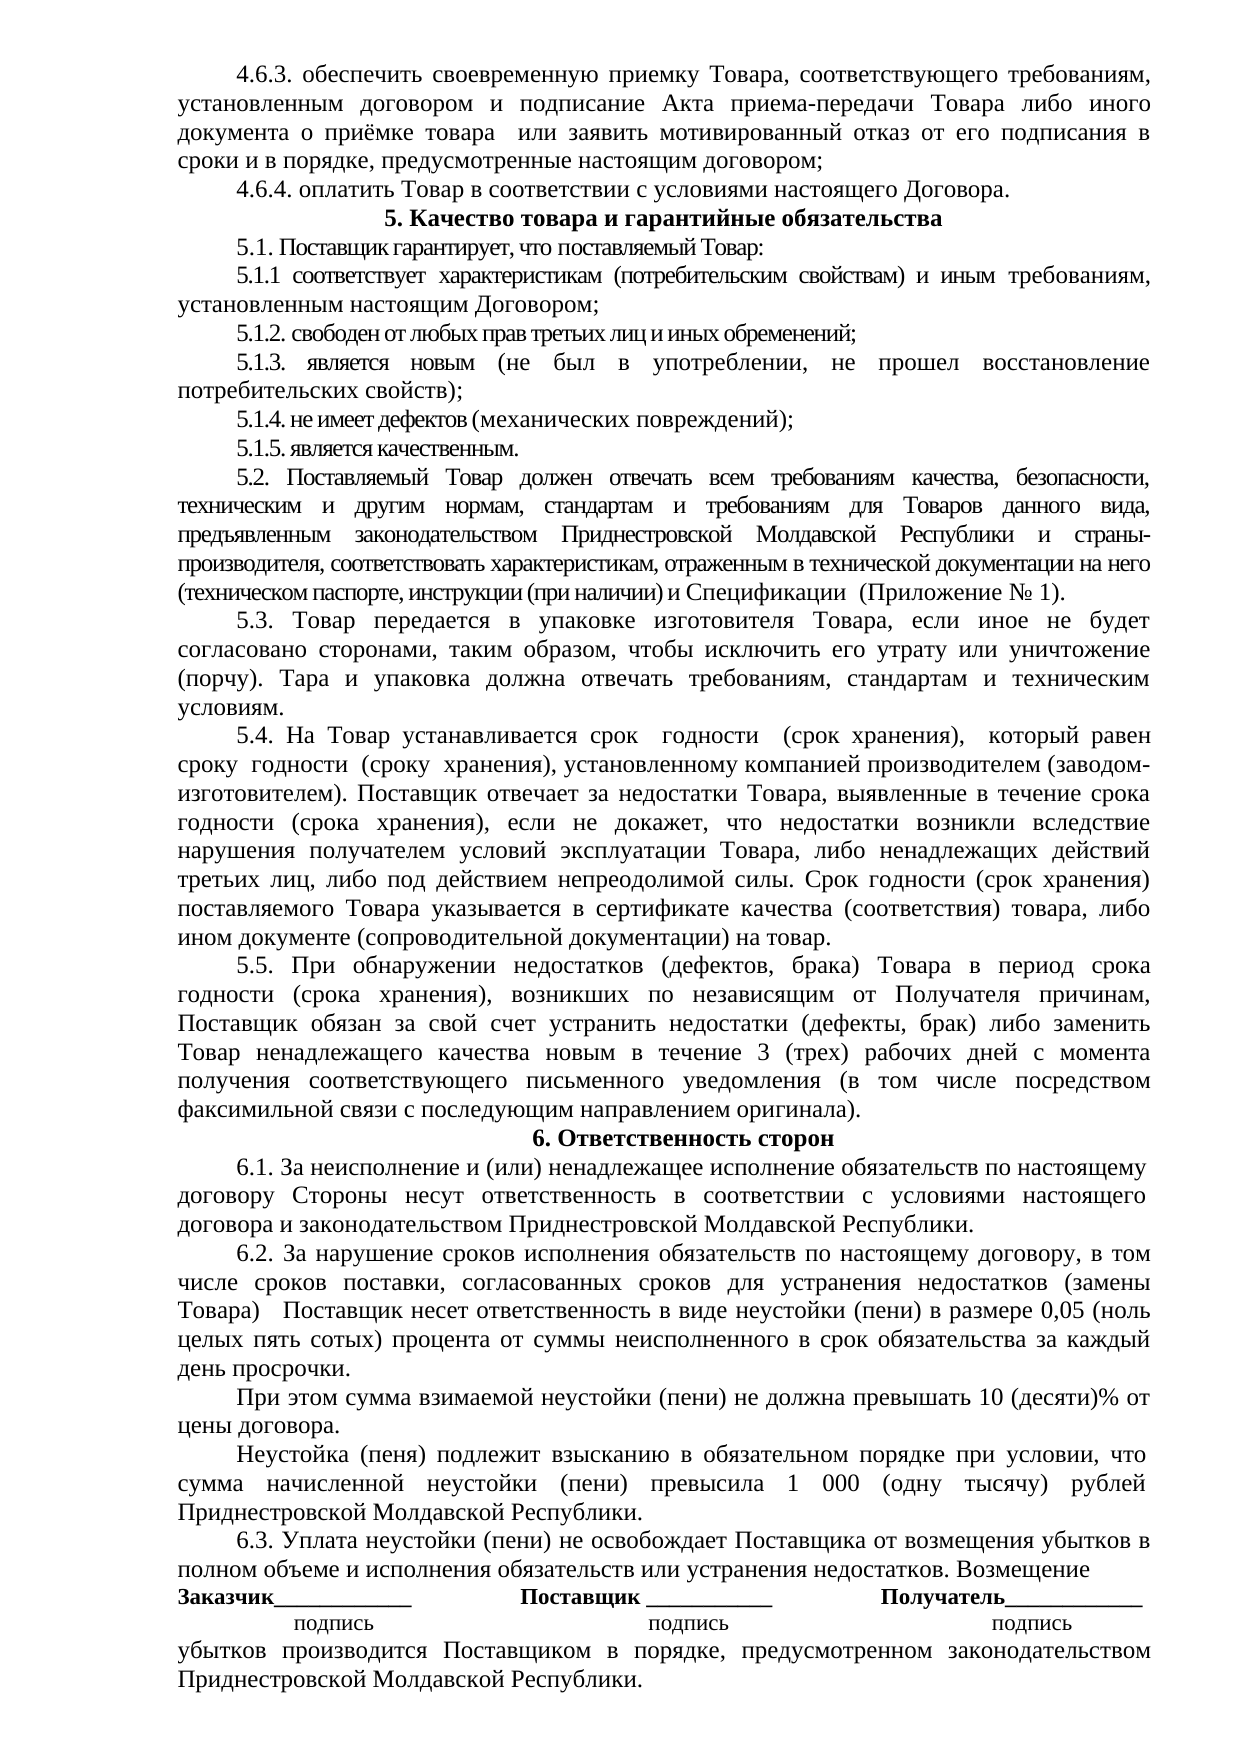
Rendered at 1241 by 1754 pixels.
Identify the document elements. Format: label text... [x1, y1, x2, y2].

text 5.4. На Товар устанавливается срок годности (срок хранения), который равен сроку годности (сроку хранения), установленному компанией производителем (заводом-изготовителем). Поставщик отвечает за недостатки Товара, выявленные в течение срока годности (срока хранения), если не докажет, что недостатки возникли вследствие нарушения получателем условий эксплуатации Товара, либо ненадлежащих действий третьих лиц, либо под действием непреодолимой силы. Срок годности (срок хранения) поставляемого Товара указывается в сертификате качества (соответствия) товара, либо ином документе (сопроводительной документации) на товар. [177, 720, 1151, 950]
text 5.1.3. является новым (не был в употреблении, не прошел восстановление потребительских свойств); [177, 347, 1151, 404]
text убытков производится Поставщиком в порядке, предусмотренном законодательством Приднестровской Молдавской Республики. [177, 1636, 1152, 1693]
text При этом сумма взимаемой неустойки (пени) не должна превышать 10 (десяти)% от цены договора. [177, 1382, 1152, 1439]
text 5.1. Поставщик гарантирует, что поставляемый Товар: [177, 232, 1152, 260]
text 5. Качество товара и гарантийные обязательства [177, 203, 1151, 232]
text 5.1.2. свободен от любых прав третьих лиц и иных обременений; [177, 318, 1151, 347]
text Неустойка (пеня) подлежит взысканию в обязательном порядке при условии, что сумма начисленной неустойки (пени) превысила 1 000 (одну тысячу) рублей Приднестровской Молдавской Республики. [177, 1439, 1147, 1525]
text 5.1.5. является качественным. [177, 433, 1151, 462]
text 5.1.4. не имеет дефектов (механических повреждений); [177, 404, 1151, 433]
text 6. Ответственность сторон [215, 1123, 1152, 1152]
text 6.2. За нарушение сроков исполнения обязательств по настоящему договору, в том числе сроков поставки, согласованных сроков для устранения недостатков (замены Товара) Поставщик несет ответственность в виде неустойки (пени) в размере 0,05 (ноль целых пять сотых) процента от суммы неисполненного в срок обязательства за каждый день просрочки. [177, 1238, 1152, 1382]
text 5.1.1 соответствует характеристикам (потребительским свойствам) и иным требованиям, установленным настоящим Договором; [177, 260, 1151, 318]
text 5.2. Поставляемый Товар должен отвечать всем требованиям качества, безопасности, техническим и другим нормам, стандартам и требованиям для Товаров данного вида, предъявленным законодательством Приднестровской Молдавской Республики и страны-производителя, соответствовать характеристикам, отраженным в технической документации на него (техническом паспорте, инструкции (при наличии) и Спецификации (Приложение № 1). [177, 462, 1151, 605]
text 4.6.3. обеспечить своевременную приемку Товара, соответствующего требованиям, установленным договором и подписание Акта приема-передачи Товара либо иного документа о приёмке товара или заявить мотивированный отказ от его подписания в сроки и в порядке, предусмотренные настоящим договором; [177, 59, 1152, 174]
text 4.6.4. оплатить Товар в соответствии с условиями настоящего Договора. [177, 174, 1152, 203]
text 6.3. Уплата неустойки (пени) не освобождает Поставщика от возмещения убытков в полном объеме и исполнения обязательств или устранения недостатков. Возмещение [177, 1525, 1152, 1583]
text 5.5. При обнаружении недостатков (дефектов, брака) Товара в период срока годности (срока хранения), возникших по независящим от Получателя причинам, Поставщик обязан за свой счет устранить недостатки (дефекты, брак) либо заменить Товар ненадлежащего качества новым в течение 3 (трех) рабочих дней с момента получения соответствующего письменного уведомления (в том числе посредством факсимильной связи с последующим направлением оригинала). [177, 950, 1152, 1123]
text 5.3. Товар передается в упаковке изготовителя Товара, если иное не будет согласовано сторонами, таким образом, чтобы исключить его утрату или уничтожение (порчу). Тара и упаковка должна отвечать требованиям, стандартам и техническим условиям. [177, 605, 1151, 720]
text 6.1. За неисполнение и (или) ненадлежащее исполнение обязательств по настоящему договору Стороны несут ответственность в соответствии с условиями настоящего договора и законодательством Приднестровской Молдавской Республики. [177, 1152, 1147, 1238]
text подпись подпись подпись [177, 1609, 1152, 1636]
text Заказчик____________ Поставщик ___________ Получатель____________ [177, 1583, 1152, 1609]
